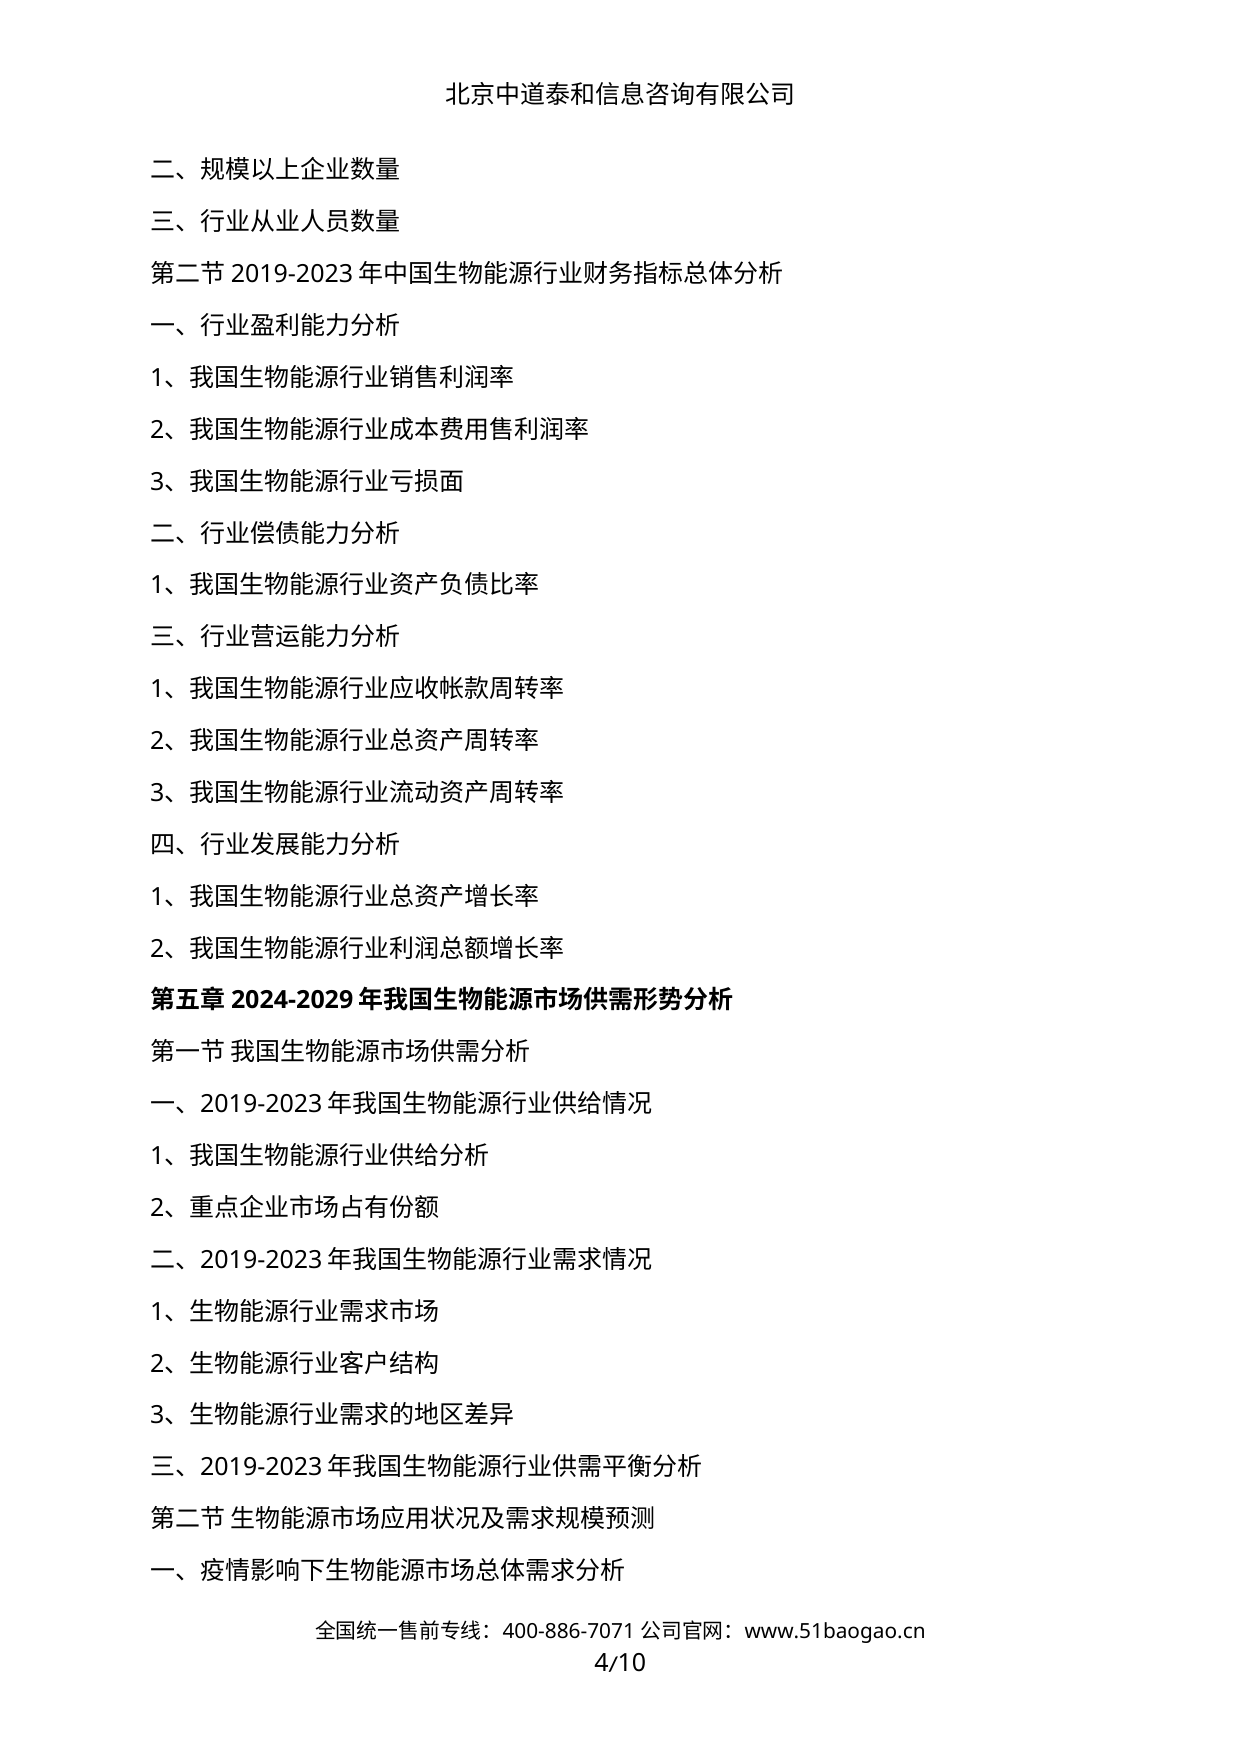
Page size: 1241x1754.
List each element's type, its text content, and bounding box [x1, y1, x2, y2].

text 3、我国生物能源行业亏损面 [150, 461, 1090, 497]
text 三、行业营运能力分析 [150, 617, 1090, 653]
text 2、重点企业市场占有份额 [150, 1187, 1090, 1224]
text 2、我国生物能源行业总资产周转率 [150, 721, 1090, 757]
text 第二节 生物能源市场应用状况及需求规模预测 [150, 1499, 1090, 1535]
text 1、我国生物能源行业总资产增长率 [150, 876, 1090, 912]
text 一、疫情影响下生物能源市场总体需求分析 [150, 1551, 1090, 1587]
text 1、我国生物能源行业供给分析 [150, 1136, 1090, 1172]
text 2、我国生物能源行业利润总额增长率 [150, 928, 1090, 964]
text 3、我国生物能源行业流动资产周转率 [150, 772, 1090, 809]
text 第一节 我国生物能源市场供需分析 [150, 1032, 1090, 1068]
text 3、生物能源行业需求的地区差异 [150, 1395, 1090, 1431]
text 三、2019-2023年我国生物能源行业供需平衡分析 [150, 1447, 1090, 1483]
text 1、我国生物能源行业资产负债比率 [150, 565, 1090, 601]
text 2、生物能源行业客户结构 [150, 1343, 1090, 1379]
text 1、我国生物能源行业销售利润率 [150, 357, 1090, 394]
text 四、行业发展能力分析 [150, 824, 1090, 861]
text 二、2019-2023年我国生物能源行业需求情况 [150, 1239, 1090, 1276]
text 1、生物能源行业需求市场 [150, 1291, 1090, 1327]
text 二、规模以上企业数量 [150, 150, 1090, 186]
text 第二节 2019-2023年中国生物能源行业财务指标总体分析 [150, 254, 1090, 290]
text 二、行业偿债能力分析 [150, 513, 1090, 549]
text 三、行业从业人员数量 [150, 202, 1090, 238]
text 第五章 2024-2029年我国生物能源市场供需形势分析 [150, 980, 1090, 1016]
text 2、我国生物能源行业成本费用售利润率 [150, 409, 1090, 446]
text 一、2019-2023年我国生物能源行业供给情况 [150, 1084, 1090, 1120]
text 一、行业盈利能力分析 [150, 306, 1090, 342]
text 1、我国生物能源行业应收帐款周转率 [150, 669, 1090, 705]
